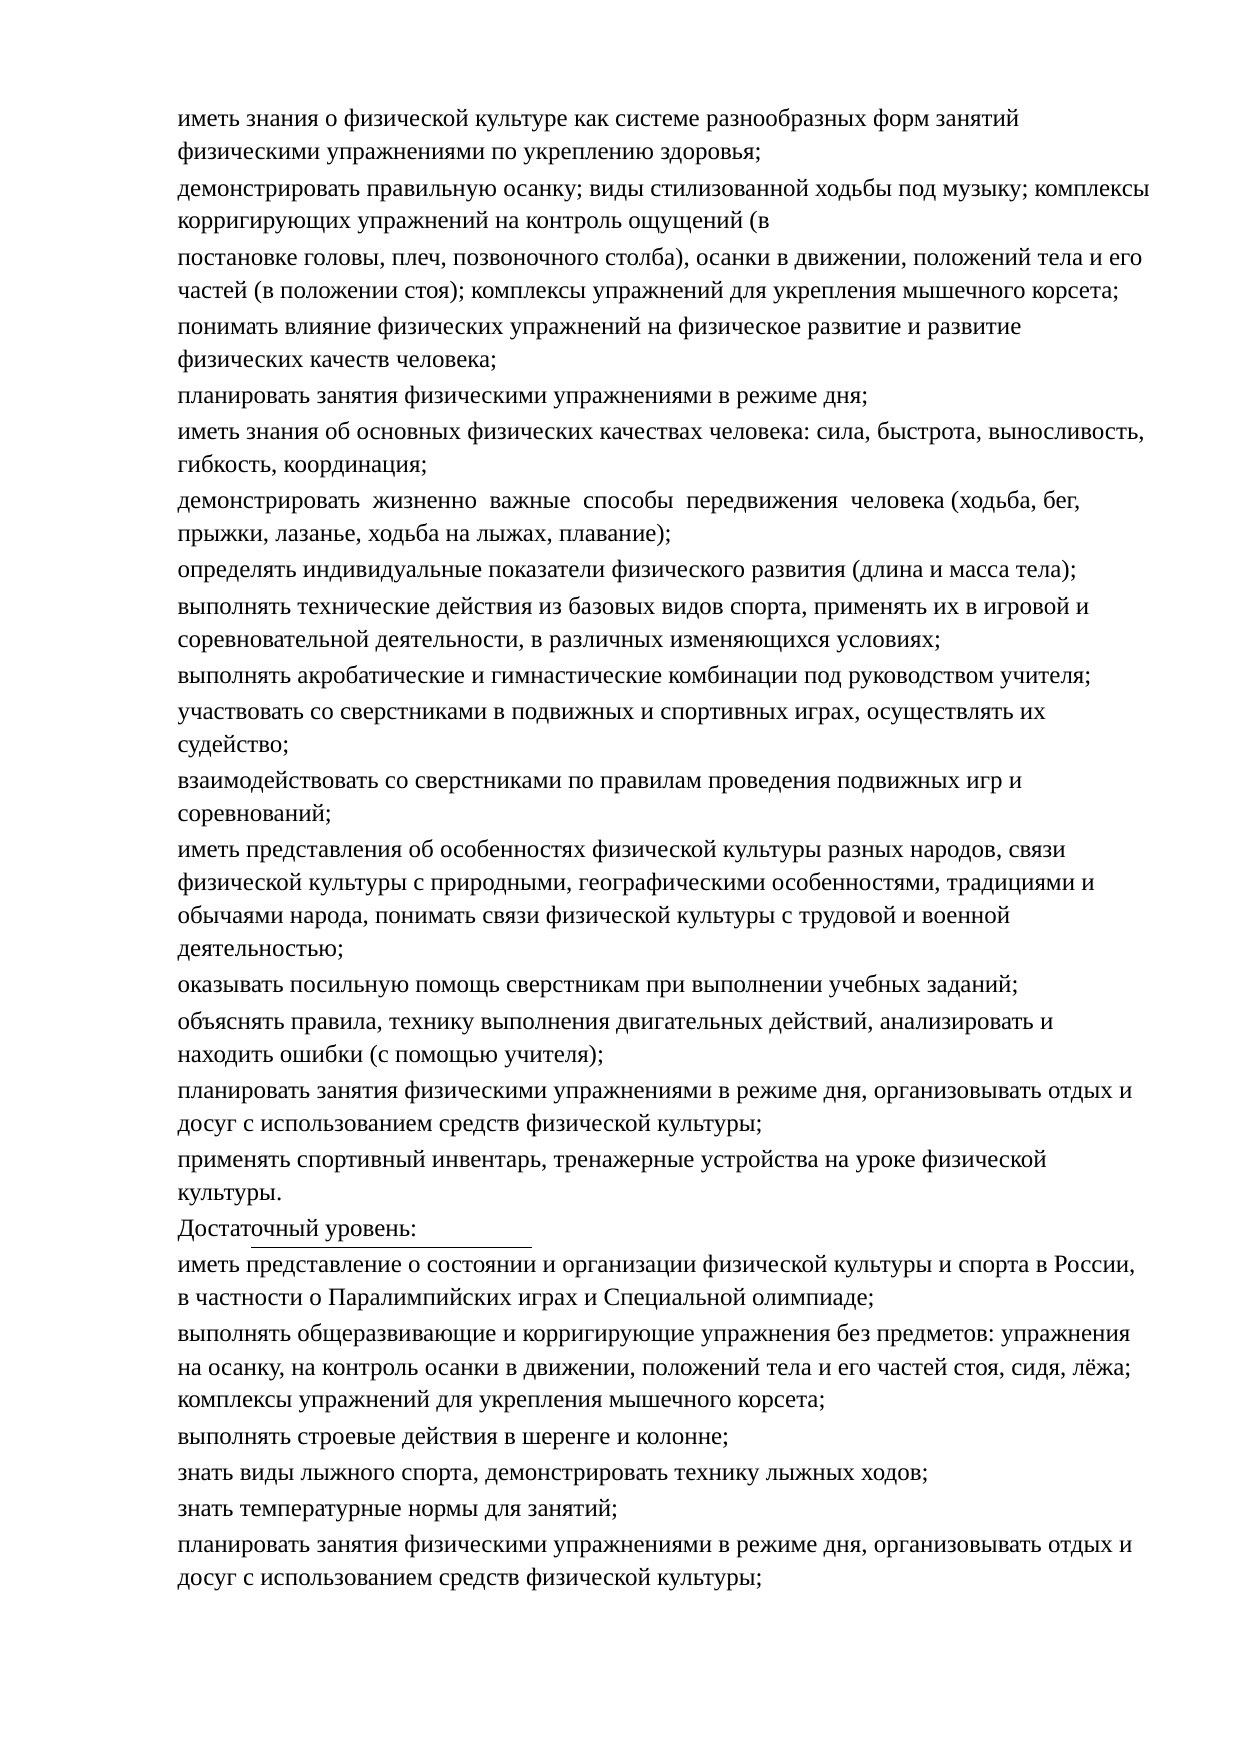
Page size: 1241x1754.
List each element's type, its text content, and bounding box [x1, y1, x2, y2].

text выполнять технические действия из базовых видов спорта, применять их в игровой и соревновательной деятельности, в различных изменяющихся условиях; [177, 591, 1152, 652]
text планировать занятия физическими упражнениями в режиме дня, организовывать отдых и досуг с использованием средств физической культуры; [177, 1075, 1152, 1137]
text иметь знания об основных физических качествах человека: сила, быстрота, выносливость, гибкость, координация; [177, 416, 1152, 478]
text оказывать посильную помощь сверстникам при выполнении учебных заданий; [177, 969, 1152, 998]
text взаимодействовать со сверстниками по правилам проведения подвижных игр и соревнований; [177, 765, 1152, 827]
text понимать влияние физических упражнений на физическое развитие и развитие физических качеств человека; [177, 311, 1152, 373]
text планировать занятия физическими упражнениями в режиме дня; [177, 380, 1152, 409]
text определять индивидуальные показатели физического развития (длина и масса тела); [177, 554, 1152, 583]
text выполнять акробатические и гимнастические комбинации под руководством учителя; [177, 660, 1152, 689]
text иметь представление о состоянии и организации физической культуры и спорта в России, в частности о Паралимпийских играх и Специальной олимпиаде; [177, 1249, 1152, 1311]
text иметь знания о физической культуре как системе разнообразных форм занятий физическими упражнениями по укреплению здоровья; [177, 103, 1152, 165]
text планировать занятия физическими упражнениями в режиме дня, организовывать отдых и досуг с использованием средств физической культуры; [177, 1529, 1152, 1591]
text знать температурные нормы для занятий; [177, 1493, 1152, 1522]
text выполнять общеразвивающие и корригирующие упражнения без предметов: упражнения на осанку, на контроль осанки в движении, положений тела и его частей стоя, сидя, лёжа; комплексы упражнений для укрепления мышечного корсета; [177, 1318, 1152, 1413]
text Достаточный уровень: [177, 1213, 1152, 1242]
text постановке головы, плеч, позвоночного столба), осанки в движении, положений тела и его частей (в положении стоя); комплексы упражнений для укрепления мышечного корсета; [177, 242, 1152, 303]
text демонстрировать правильную осанку; виды стилизованной ходьбы под музыку; комплексы корригирующих упражнений на контроль ощущений (в [177, 173, 1152, 234]
text иметь представления об особенностях физической культуры разных народов, связи физической культуры с природными, географическими особенностями, традициями и обычаями народа, понимать связи физической культуры с трудовой и военной деятельностью; [177, 834, 1152, 962]
text применять спортивный инвентарь, тренажерные устройства на уроке физической культуры. [177, 1144, 1152, 1206]
text выполнять строевые действия в шеренге и колонне; [177, 1421, 1152, 1449]
text объяснять правила, технику выполнения двигательных действий, анализировать и находить ошибки (с помощью учителя); [177, 1006, 1152, 1067]
text участвовать со сверстниками в подвижных и спортивных играх, осуществлять их судейство; [177, 696, 1152, 758]
text демонстрировать жизненно важные способы передвижения человека (ходьба, бег, прыжки, лазанье, ходьба на лыжах, плавание); [177, 485, 1152, 547]
text знать виды лыжного спорта, демонстрировать технику лыжных ходов; [177, 1457, 1152, 1486]
